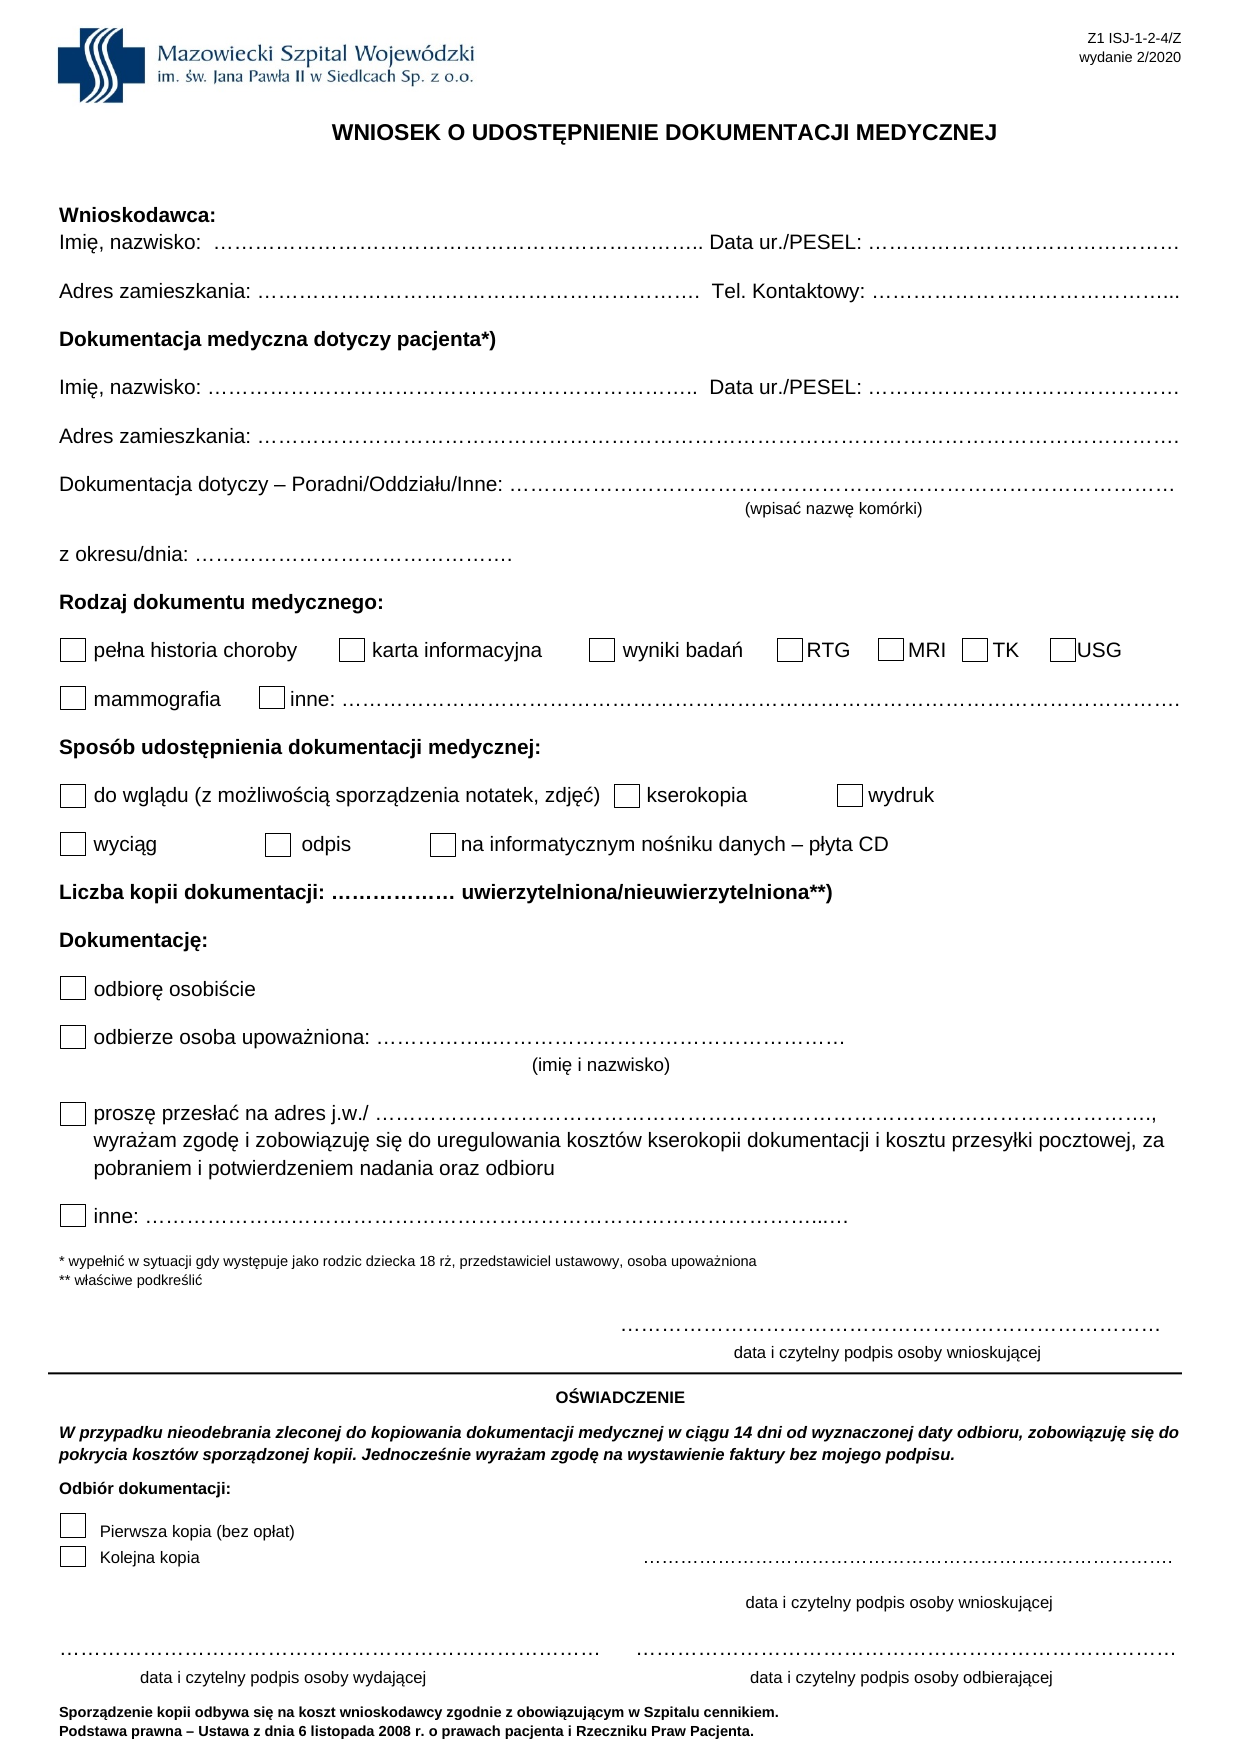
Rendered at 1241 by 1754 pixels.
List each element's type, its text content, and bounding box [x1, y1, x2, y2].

text Z1 ISJ-1-2-4/Z [480, 29, 1181, 46]
text Imię, nazwisko: …………………………………………………………….. Data ur./PESEL: ……………………………………… [59, 375, 1181, 399]
text Wnioskodawca: Imię, nazwisko: …………………………………………………………….. Data ur./PESEL: ……………………………………… [59, 203, 1181, 254]
text Sposób udostępnienia dokumentacji medycznej: [59, 735, 1181, 759]
text do wglądu (z możliwością sporządzenia notatek, zdjęć) kserokopia wydruk [59, 783, 837, 807]
text inne: ……………………………………………………………………………………...… [59, 1204, 1181, 1228]
text Adres zamieszkania: ……………………………………………………………………………………………………………………. [59, 423, 1181, 447]
text Dokumentacja dotyczy – Poradni/Oddziału/Inne: …………………………………………………………………………………… (wpisać nazwę komórki) [59, 472, 1181, 518]
text mammografia inne: …………………………………………………………………………………………………………. [86, 686, 1181, 710]
text pełna historia choroby karta informacyjna wyniki badań RTG MRI TK USG [365, 638, 589, 662]
text Dokumentacja medyczna dotyczy pacjenta*) [59, 327, 1181, 351]
text proszę przesłać na adres j.w./ …………………………………………………………………………………………………., wyrażam zgodę i zobowiązuję się do uregulowania kosztów kserokopii dokumentacji i kosztu przesyłki pocztowej, za pobraniem i potwierdzeniem nadania oraz odbioru [93, 1101, 1181, 1179]
text …………………………………………………………………… data i czytelny podpis osoby wnioskującej OŚWIADCZENIE [59, 1312, 1181, 1407]
text WNIOSEK O UDOSTĘPNIENIE DOKUMENTACJI MEDYCZNEJ [148, 119, 1181, 178]
text do wglądu (z możliwością sporządzenia notatek, zdjęć) kserokopia wydruk [863, 783, 1181, 807]
text z okresu/dnia: ………………………………………. [59, 541, 1181, 565]
picture [50, 15, 480, 115]
text pełna historia choroby karta informacyjna wyniki badań RTG MRI TK USG [86, 638, 339, 662]
text wyciąg odpis na informatycznym nośniku danych – płyta CD [59, 831, 1181, 855]
text …………………………………………………………………… …………………………………………………………………… data i czytelny podpis osoby wydającej data i czytelny podpis osoby odbierającej [59, 1636, 1181, 1688]
text odbiorę osobiście [86, 976, 1181, 1000]
text odbierze osoba upoważniona: ……………..…………………………………………… (imię i nazwisko) [59, 1025, 1181, 1076]
text Odbiór dokumentacji: [59, 1479, 1181, 1498]
text wydanie 2/2020 [480, 49, 1181, 66]
text Adres zamieszkania: ………………………………………………………. Tel. Kontaktowy: ……………………………………... [59, 278, 1181, 302]
text W przypadku nieodebrania zleconej do kopiowania dokumentacji medycznej w ciągu 14 dni od wyznaczonej daty odbioru, zobowiązuję się do pokrycia kosztów sporządzonej kopii. Jednocześnie wyrażam zgodę na wystawienie faktury bez mojego podpisu. [59, 1422, 1181, 1463]
text Sporządzenie kopii odbywa się na koszt wnioskodawcy zgodnie z obowiązującym w Szpitalu cennikiem. Podstawa prawna – Ustawa z dnia 6 listopada 2008 r. o prawach pacjenta i Rzeczniku Praw Pacjenta. [59, 1704, 1181, 1740]
text Dokumentację: [59, 928, 1181, 952]
text Rodzaj dokumentu medycznego: [59, 590, 1181, 614]
text Pierwsza kopia (bez opłat) Kolejna kopia …………………………………………………………………………. [59, 1522, 1181, 1568]
text Liczba kopii dokumentacji: ……………… uwierzytelniona/nieuwierzytelniona**) [59, 880, 1181, 904]
text * wypełnić w sytuacji gdy występuje jako rodzic dziecka 18 rż, przedstawiciel ustawowy, osoba upoważniona ** właściwe podkreślić [59, 1252, 1181, 1288]
text data i czytelny podpis osoby wnioskującej [59, 1593, 1181, 1612]
